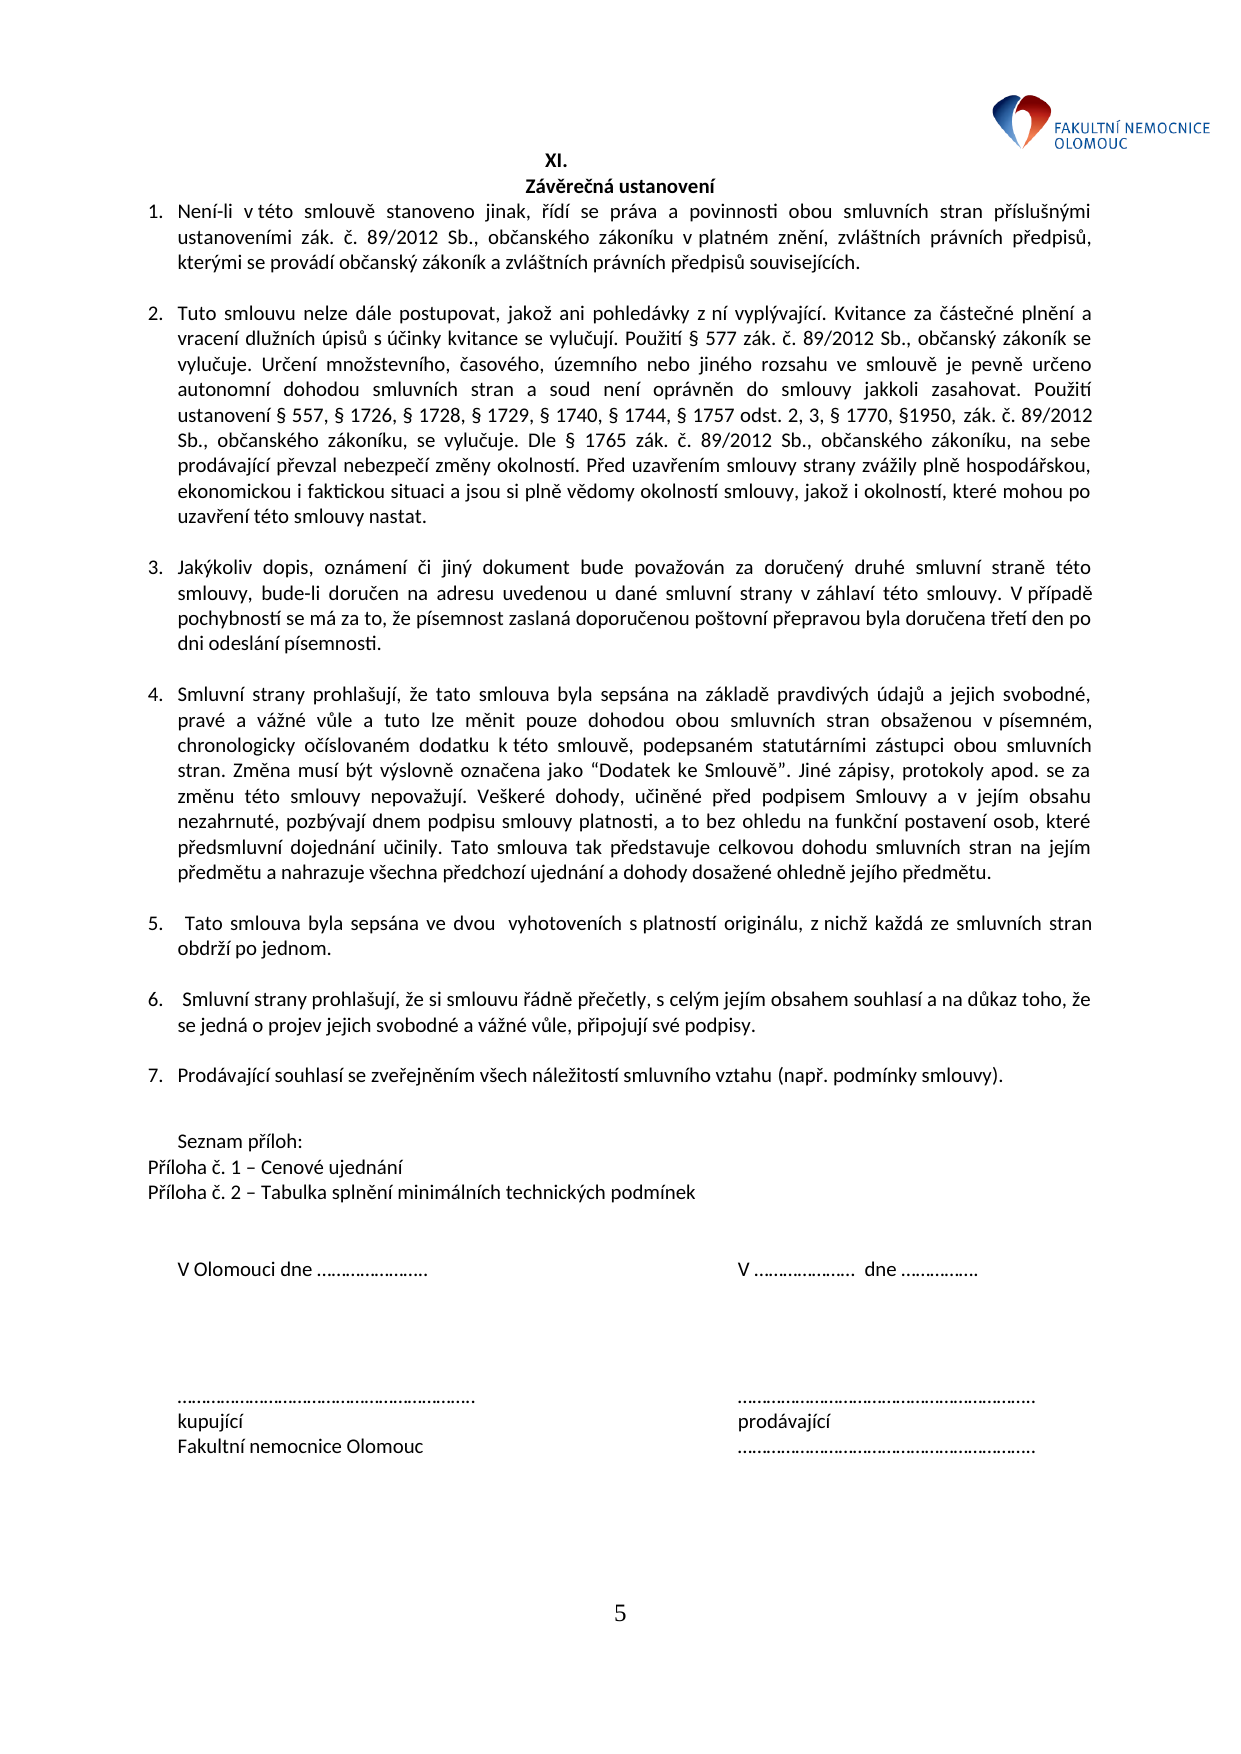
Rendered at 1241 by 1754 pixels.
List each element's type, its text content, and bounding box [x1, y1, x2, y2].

text XI. [148, 148, 1093, 173]
list 2. Tuto smlouvu nelze dále postupovat, jakož ani pohledávky z ní vyplývající. Kvitance za částečné plnění a vracení dlužních úpisů s účinky kvitance se vylučují. Použití § 577 zák. č. 89/2012 Sb., občanský zákoník se vylučuje. Určení množstevního, časového, územního nebo jiného rozsahu ve smlouvě je pevně určeno autonomní dohodou smluvních stran a soud není oprávněn do smlouvy jakkoli zasahovat. Použití ustanovení § 557, § 1726, § 1728, § 1729, § 1740, § 1744, § 1757 odst. 2, 3, § 1770, §1950, zák. č. 89/2012 Sb., občanského zákoníku, se vylučuje. Dle § 1765 zák. č. 89/2012 Sb., občanského zákoníku, na sebe prodávající převzal nebezpečí změny okolností. Před uzavřením smlouvy strany zvážily plně hospodářskou, ekonomickou i faktickou situaci a jsou si plně vědomy okolností smlouvy, jakož i okolností, které mohou po uzavření této smlouvy nastat. [148, 300, 1093, 529]
text kupující prodávající [177, 1408, 1093, 1434]
list Příloha č. 1 – Cenové ujednání [148, 1154, 1093, 1179]
list Seznam příloh: [177, 1129, 1093, 1154]
text 1. Není-li v této smlouvě stanoveno jinak, řídí se práva a povinnosti obou smluvních stran příslušnými ustanoveními zák. č. 89/2012 Sb., občanského zákoníku v platném znění, zvláštních právních předpisů, kterými se provádí občanský zákoník a zvláštních právních předpisů souvisejících. [148, 198, 1093, 275]
list 6. Smluvní strany prohlašují, že si smlouvu řádně přečetly, s celým jejím obsahem souhlasí a na důkaz toho, že se jedná o projev jejich svobodné a vážné vůle, připojují své podpisy. [148, 986, 1093, 1037]
list Příloha č. 2 – Tabulka splnění minimálních technických podmínek [148, 1179, 1093, 1205]
text Závěrečná ustanovení [148, 173, 1093, 198]
list 5. Tato smlouva byla sepsána ve dvou vyhotoveních s platností originálu, z nichž každá ze smluvních stran obdrží po jednom. [148, 910, 1093, 961]
text 4. Smluvní strany prohlašují, že tato smlouva byla sepsána na základě pravdivých údajů a jejich svobodné, pravé a vážné vůle a tuto lze měnit pouze dohodou obou smluvních stran obsaženou v písemném, chronologicky očíslovaném dodatku k této smlouvě, podepsaném statutárními zástupci obou smluvních stran. Změna musí být výslovně označena jako “Dodatek ke Smlouvě”. Jiné zápisy, protokoly apod. se za změnu této smlouvy nepovažují. Veškeré dohody, učiněné před podpisem Smlouvy a v jejím obsahu nezahrnuté, pozbývají dnem podpisu smlouvy platnosti, a to bez ohledu na funkční postavení osob, které předsmluvní dojednání učinily. Tato smlouva tak představuje celkovou dohodu smluvních stran na jejím předmětu a nahrazuje všechna předchozí ujednání a dohody dosažené ohledně jejího předmětu. [148, 681, 1093, 885]
text Fakultní nemocnice Olomouc [177, 1434, 1093, 1459]
list V Olomouci dne ………………….. V dne [177, 1256, 1093, 1281]
text …………………………………………………….. …………………………………………………….. [177, 1383, 1093, 1408]
list 7. Prodávající souhlasí se zveřejněním všech náležitostí smluvního vztahu (např. podmínky smlouvy). [148, 1063, 1093, 1088]
list 3. Jakýkoliv dopis, oznámení či jiný dokument bude považován za doručený druhé smluvní straně této smlouvy, bude-li doručen na adresu uvedenou u dané smluvní strany v záhlaví této smlouvy. V případě pochybností se má za to, že písemnost zaslaná doporučenou poštovní přepravou byla doručena třetí den po dni odeslání písemnosti. [148, 554, 1093, 656]
